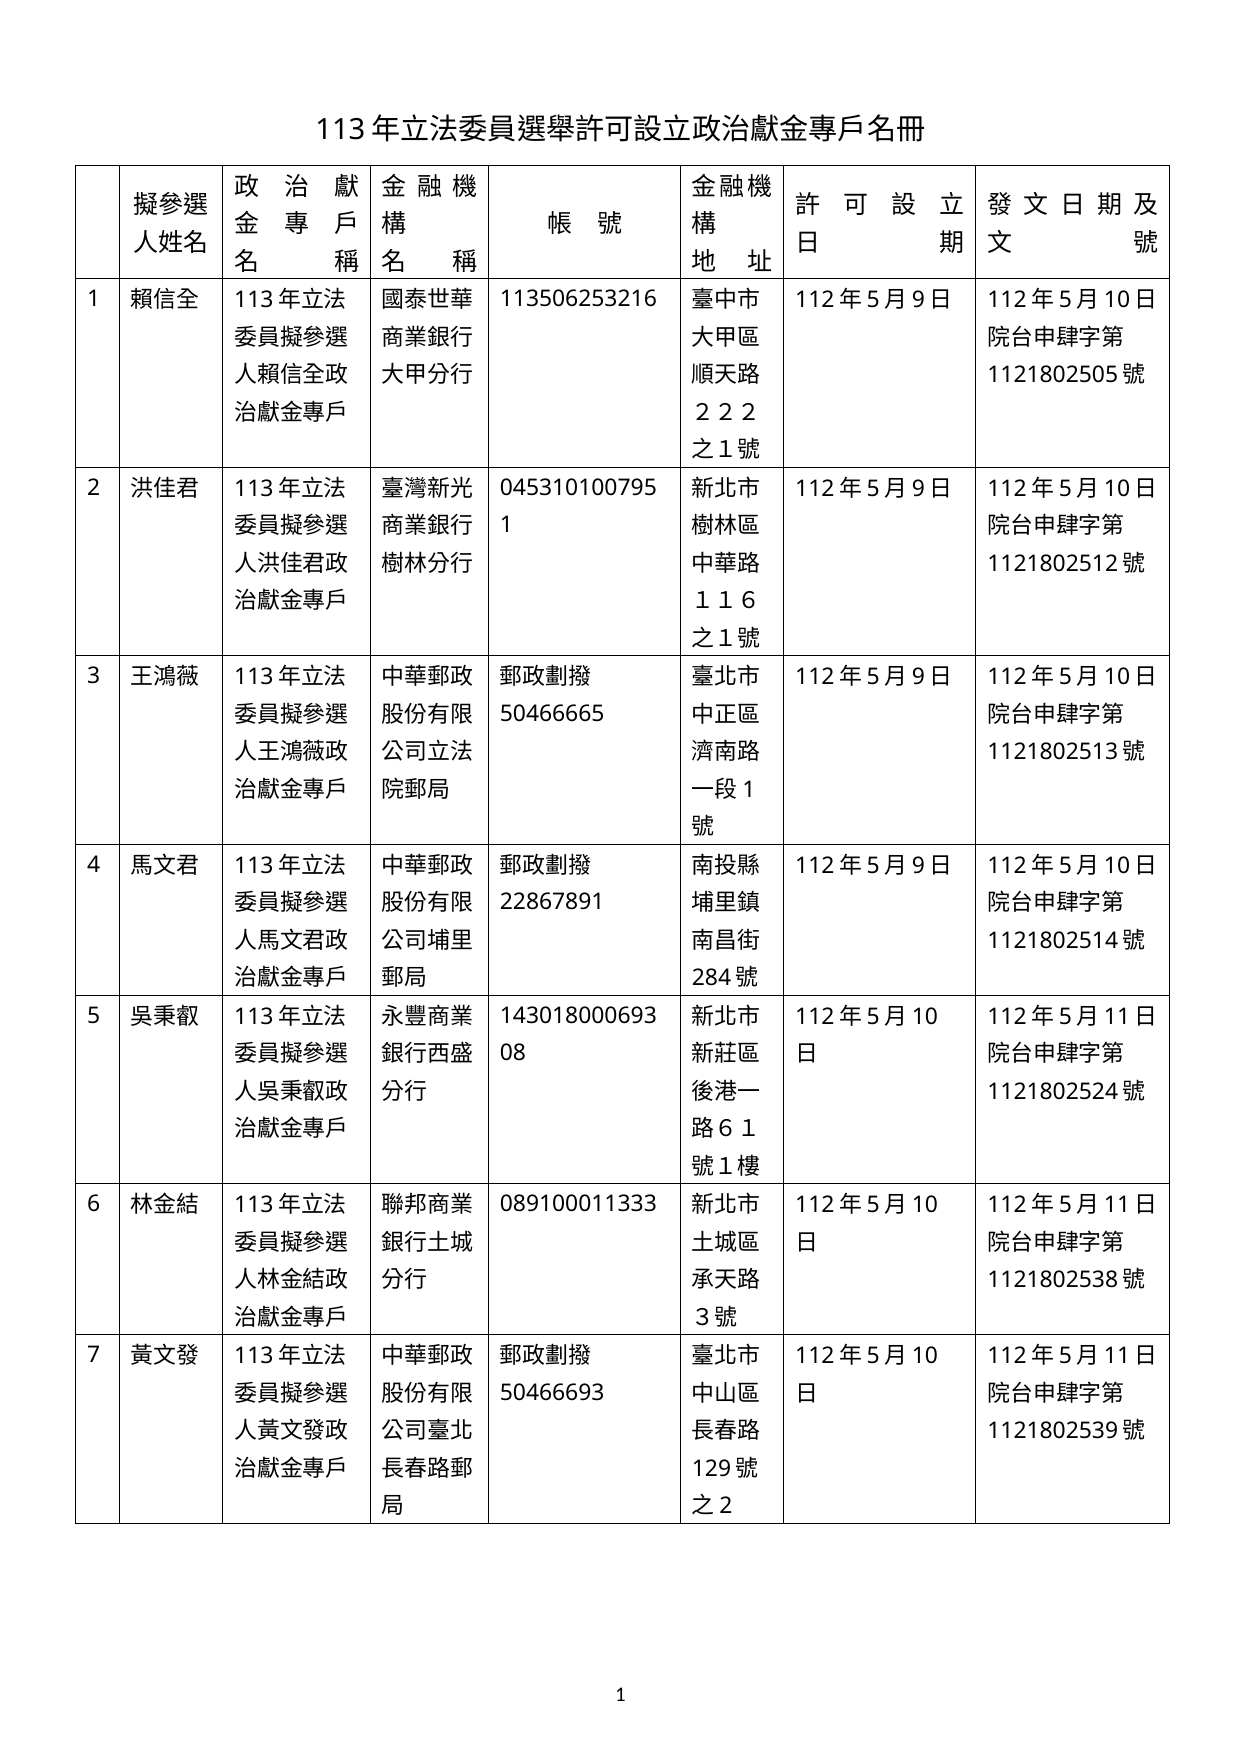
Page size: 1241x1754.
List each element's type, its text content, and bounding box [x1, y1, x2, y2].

table_cell 新北市新莊區後港一路６１號１樓 [681, 996, 783, 1183]
table_cell 113年立法委員擬參選人馬文君政治獻金專戶 [223, 845, 370, 995]
table_cell 馬文君 [120, 845, 222, 995]
table_cell 郵政劃撥50466693 [489, 1335, 680, 1523]
table_cell 7 [76, 1335, 119, 1523]
table_cell 112年5月9日 [784, 656, 975, 844]
table_header 金融機構 名稱 [371, 166, 488, 278]
table_cell 112年5月11日 院台申肆字第1121802524號 [976, 996, 1169, 1183]
table_cell 2 [76, 468, 119, 655]
table_cell 國泰世華商業銀行大甲分行 [371, 279, 488, 467]
table_header 帳號 [489, 166, 680, 278]
text 113年立法委員選舉許可設立政治獻金專戶名冊 [75, 89, 1165, 164]
table_cell 臺北市中正區濟南路一段1號 [681, 656, 783, 844]
table_cell 112年5月9日 [784, 845, 975, 995]
table_cell 南投縣埔里鎮南昌街284號 [681, 845, 783, 995]
table_cell 5 [76, 996, 119, 1183]
table_header 發文日期及 文號 [976, 166, 1169, 278]
table_cell 113年立法委員擬參選人吳秉叡政治獻金專戶 [223, 996, 370, 1183]
table_cell 聯邦商業銀行土城分行 [371, 1184, 488, 1334]
table_cell 113年立法委員擬參選人黃文發政治獻金專戶 [223, 1335, 370, 1523]
table_cell 113年立法委員擬參選人林金結政治獻金專戶 [223, 1184, 370, 1334]
table_cell 112年5月10日 [784, 1184, 975, 1334]
table_cell 6 [76, 1184, 119, 1334]
table_cell 臺中市大甲區順天路２２２之１號 [681, 279, 783, 467]
table_cell 112年5月11日 院台申肆字第1121802539號 [976, 1335, 1169, 1523]
table_cell 臺北市中山區長春路129號之2 [681, 1335, 783, 1523]
table_header 擬參選人姓名 [120, 166, 222, 278]
table_cell 林金結 [120, 1184, 222, 1334]
table_cell 112年5月10日 [784, 996, 975, 1183]
table_cell 中華郵政股份有限公司埔里郵局 [371, 845, 488, 995]
table_cell 113年立法委員擬參選人洪佳君政治獻金專戶 [223, 468, 370, 655]
table_cell 113506253216 [489, 279, 680, 467]
table_cell 中華郵政股份有限公司立法院郵局 [371, 656, 488, 844]
table_cell 112年5月10日 院台申肆字第1121802513號 [976, 656, 1169, 844]
table_cell 中華郵政股份有限公司臺北長春路郵局 [371, 1335, 488, 1523]
table_cell 臺灣新光商業銀行樹林分行 [371, 468, 488, 655]
table_cell 王鴻薇 [120, 656, 222, 844]
table_cell 1 [76, 279, 119, 467]
table_cell 112年5月10日 院台申肆字第1121802512號 [976, 468, 1169, 655]
table_cell 113年立法委員擬參選人賴信全政治獻金專戶 [223, 279, 370, 467]
table_cell 112年5月10日 院台申肆字第1121802505號 [976, 279, 1169, 467]
table_cell 14301800069308 [489, 996, 680, 1183]
table_cell 3 [76, 656, 119, 844]
table_cell 洪佳君 [120, 468, 222, 655]
table_cell 0453101007951 [489, 468, 680, 655]
table_header [76, 166, 119, 278]
table_cell 永豐商業銀行西盛分行 [371, 996, 488, 1183]
table_cell 黃文發 [120, 1335, 222, 1523]
table_cell 112年5月10日 [784, 1335, 975, 1523]
table_cell 4 [76, 845, 119, 995]
table_cell 賴信全 [120, 279, 222, 467]
table_cell 郵政劃撥22867891 [489, 845, 680, 995]
table_cell 吳秉叡 [120, 996, 222, 1183]
table_header 金融機構 地址 [681, 166, 783, 278]
table_header 許可設立 日期 [784, 166, 975, 278]
table_cell 089100011333 [489, 1184, 680, 1334]
table_cell 112年5月9日 [784, 279, 975, 467]
table_cell 112年5月9日 [784, 468, 975, 655]
table_cell 郵政劃撥50466665 [489, 656, 680, 844]
table_cell 112年5月10日 院台申肆字第1121802514號 [976, 845, 1169, 995]
table_cell 112年5月11日 院台申肆字第1121802538號 [976, 1184, 1169, 1334]
table_cell 新北市土城區承天路３號 [681, 1184, 783, 1334]
table_header 政治獻 金專戶 名稱 [223, 166, 370, 278]
table_cell 113年立法委員擬參選人王鴻薇政治獻金專戶 [223, 656, 370, 844]
table_cell 新北市樹林區中華路１１６之１號 [681, 468, 783, 655]
